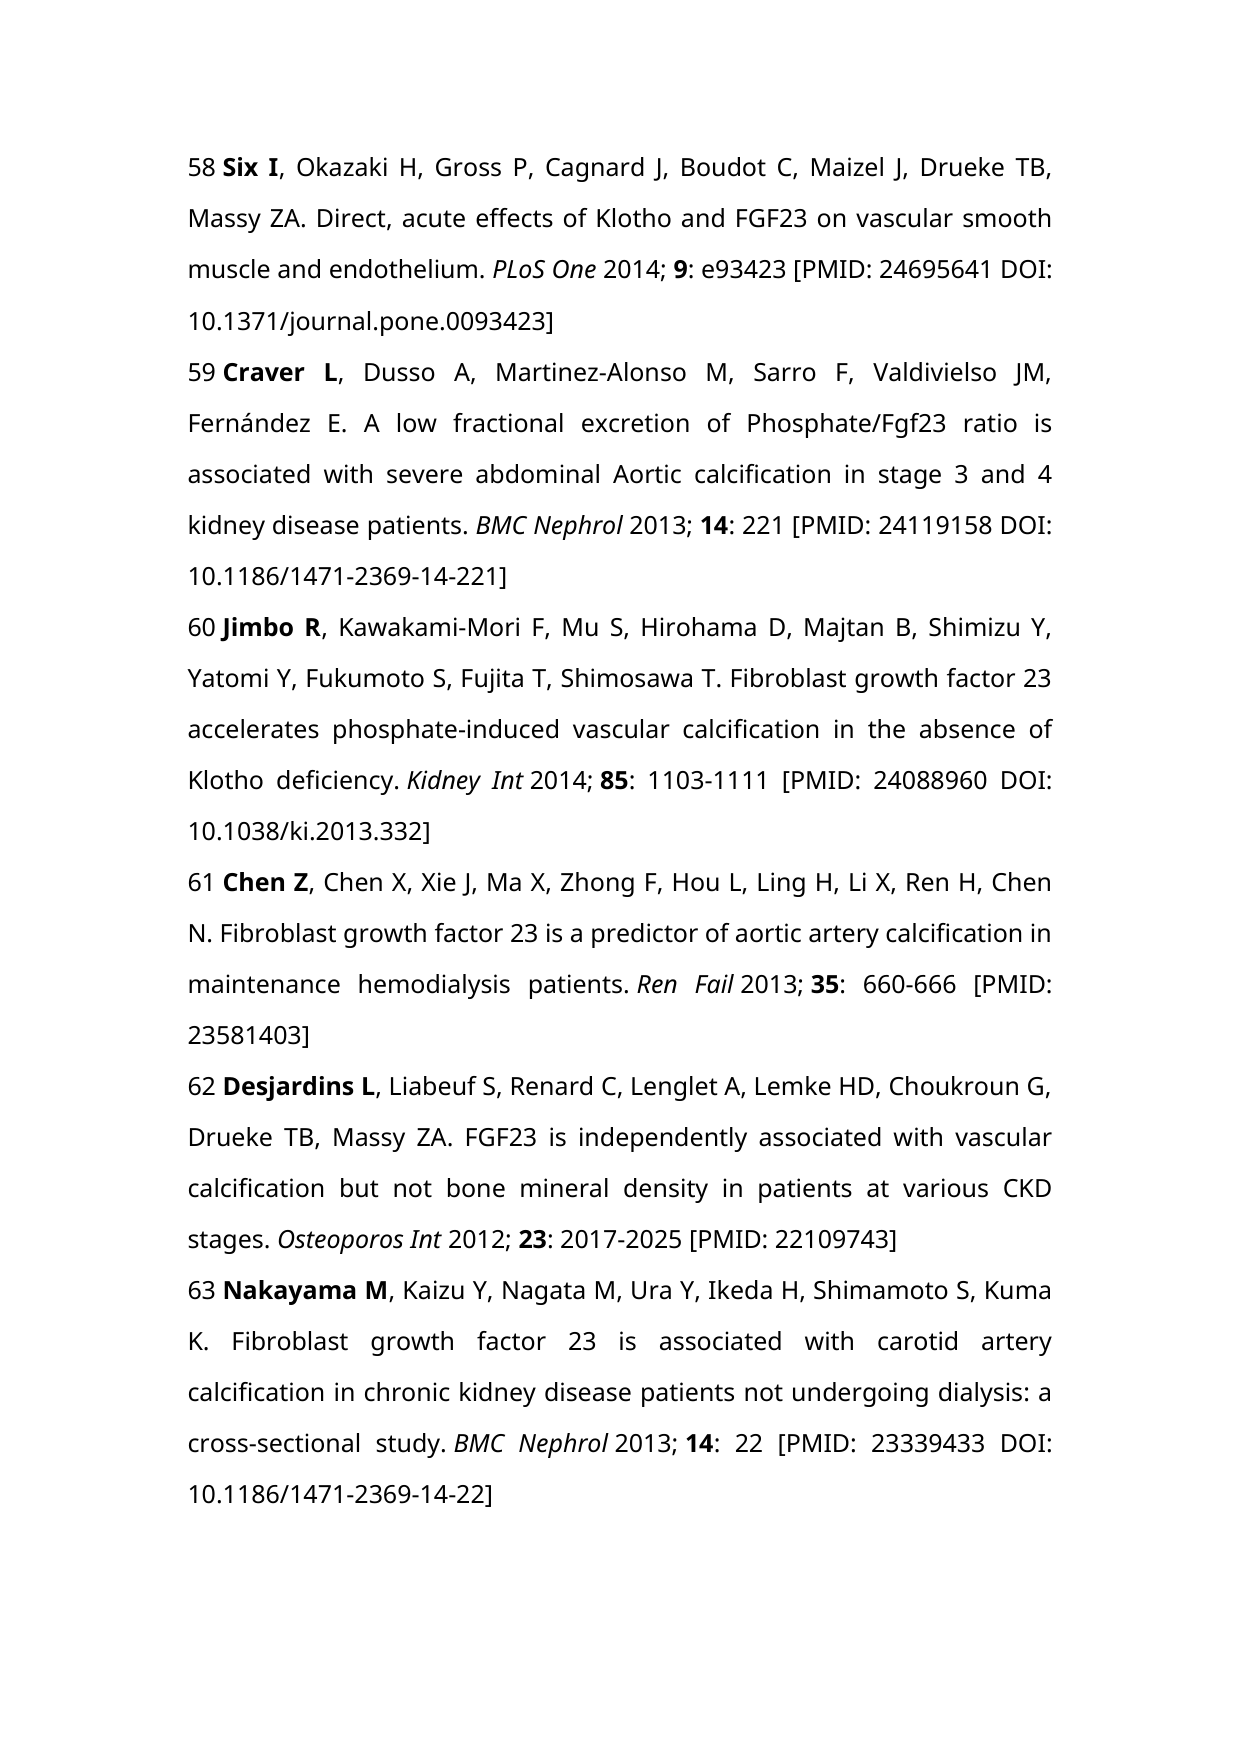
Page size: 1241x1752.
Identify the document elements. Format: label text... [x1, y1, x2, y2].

text 59 Craver L, Dusso A, Martinez-Alonso M, Sarro F, Valdivielso JM, Fernández E. A low fractional excretion of Phosphate/Fgf23 ratio is associated with severe abdominal Aortic calcification in stage 3 and 4 kidney disease patients. BMC Nephrol 2013; 14: 221 [PMID: 24119158 DOI: 10.1186/1471-2369-14-221] [187, 354, 1053, 592]
text 58 Six I, Okazaki H, Gross P, Cagnard J, Boudot C, Maizel J, Drueke TB, Massy ZA. Direct, acute effects of Klotho and FGF23 on vascular smooth muscle and endothelium. PLoS One 2014; 9: e93423 [PMID: 24695641 DOI: 10.1371/journal.pone.0093423] [187, 150, 1053, 337]
text 60 Jimbo R, Kawakami-Mori F, Mu S, Hirohama D, Majtan B, Shimizu Y, Yatomi Y, Fukumoto S, Fujita T, Shimosawa T. Fibroblast growth factor 23 accelerates phosphate-induced vascular calcification in the absence of Klotho deficiency. Kidney Int 2014; 85: 1103-1111 [PMID: 24088960 DOI: 10.1038/ki.2013.332] [187, 609, 1053, 848]
text 61 Chen Z, Chen X, Xie J, Ma X, Zhong F, Hou L, Ling H, Li X, Ren H, Chen N. Fibroblast growth factor 23 is a predictor of aortic artery calcification in maintenance hemodialysis patients. Ren Fail 2013; 35: 660-666 [PMID: 23581403] [187, 864, 1053, 1052]
text 62 Desjardins L, Liabeuf S, Renard C, Lenglet A, Lemke HD, Choukroun G, Drueke TB, Massy ZA. FGF23 is independently associated with vascular calcification but not bone mineral density in patients at various CKD stages. Osteoporos Int 2012; 23: 2017-2025 [PMID: 22109743] [187, 1069, 1053, 1256]
text 63 Nakayama M, Kaizu Y, Nagata M, Ura Y, Ikeda H, Shimamoto S, Kuma K. Fibroblast growth factor 23 is associated with carotid artery calcification in chronic kidney disease patients not undergoing dialysis: a cross-sectional study. BMC Nephrol 2013; 14: 22 [PMID: 23339433 DOI: 10.1186/1471-2369-14-22] [187, 1273, 1053, 1511]
